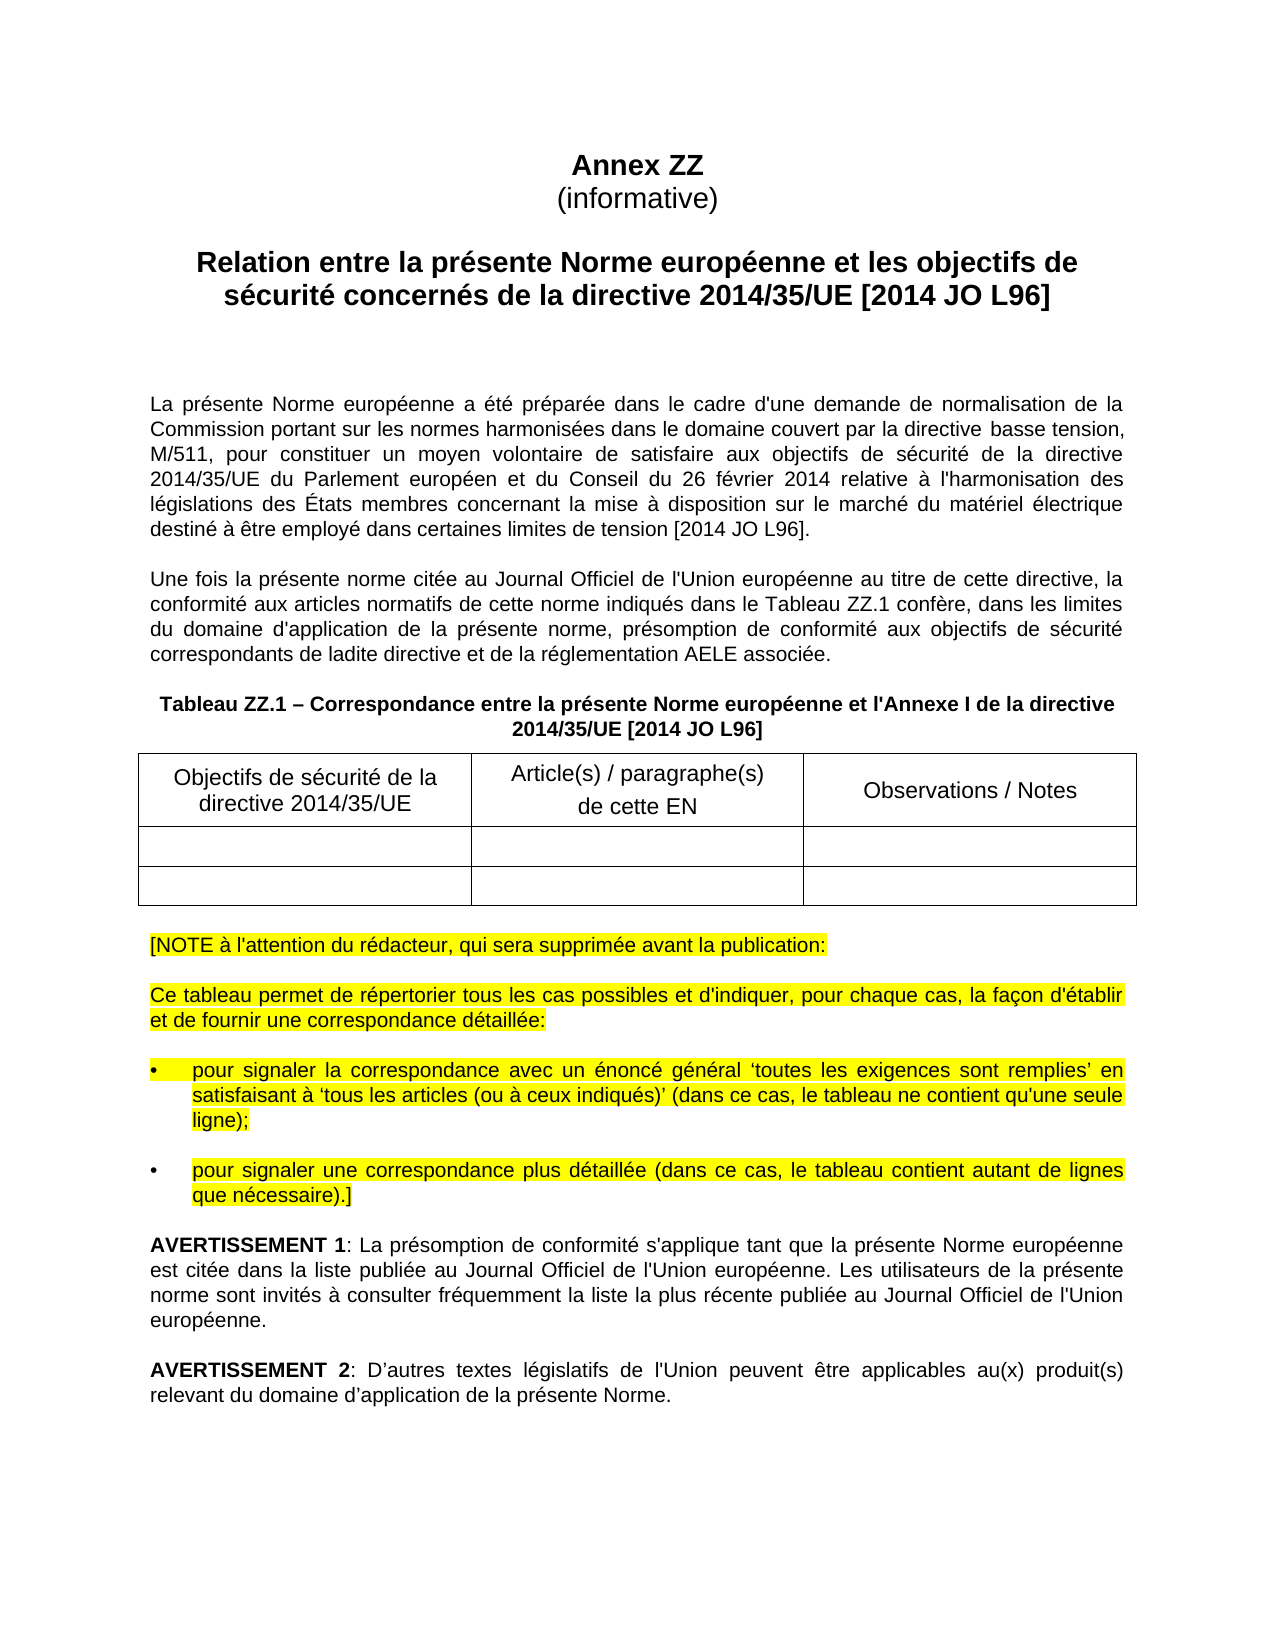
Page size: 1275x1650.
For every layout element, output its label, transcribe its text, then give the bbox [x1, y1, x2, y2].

text La présente Norme européenne a été préparée dans le cadre d'une demande de normalisation de la Commission portant sur les normes harmonisées dans le domaine couvert par la directive basse tension, M/511, pour constituer un moyen volontaire de satisfaire aux objectifs de sécurité de la directive 2014/35/UE du Parlement européen et du Conseil du 26 février 2014 relative à l'harmonisation des législations des États membres concernant la mise à disposition sur le marché du matériel électrique destiné à être employé dans certaines limites de tension [2014 JO L96]. [150, 391, 1125, 541]
table_cell [139, 827, 471, 866]
list • pour signaler une correspondance plus détaillée (dans ce cas, le tableau contient autant de lignes que nécessaire).] [150, 1156, 1125, 1206]
table_cell [139, 867, 471, 905]
table_header Objectifs de sécurité de la directive 2014/35/UE [139, 754, 471, 826]
table_cell [804, 867, 1136, 905]
text [NOTE à l'attention du rédacteur, qui sera supprimée avant la publication: [150, 931, 1125, 956]
table_cell [804, 827, 1136, 866]
text AVERTISSEMENT 2: D’autres textes législatifs de l'Union peuvent être applicables au(x) produit(s) relevant du domaine d’application de la présente Norme. [150, 1356, 1125, 1406]
text Une fois la présente norme citée au Journal Officiel de l'Union européenne au titre de cette directive, la conformité aux articles normatifs de cette norme indiqués dans le Tableau ZZ.1 confère, dans les limites du domaine d'application de la présente norme, présomption de conformité aux objectifs de sécurité correspondants de ladite directive et de la réglementation AELE associée. [150, 566, 1125, 666]
text AVERTISSEMENT 1: La présomption de conformité s'applique tant que la présente Norme européenne est citée dans la liste publiée au Journal Officiel de l'Union européenne. Les utilisateurs de la présente norme sont invités à consulter fréquemment la liste la plus récente publiée au Journal Officiel de l'Union européenne. [150, 1231, 1125, 1331]
text (informative) Relation entre la présente Norme européenne et les objectifs de sécurité concernés de la directive 2014/35/UE [2014 JO L96] [150, 150, 1125, 311]
list • pour signaler la correspondance avec un énoncé général ‘toutes les exigences sont remplies’ en satisfaisant à ‘tous les articles (ou à ceux indiqués)’ (dans ce cas, le tableau ne contient qu'une seule ligne); [150, 1081, 1125, 1131]
table_header Observations / Notes [804, 754, 1136, 826]
text Ce tableau permet de répertorier tous les cas possibles et d'indiquer, pour chaque cas, la façon d'établir et de fournir une correspondance détaillée: [150, 1006, 1125, 1031]
table_header Article(s) / paragraphe(s) de cette EN [472, 754, 803, 826]
table_cell [472, 827, 803, 866]
title Tableau ZZ.1 – Correspondance entre la présente Norme européenne et l'Annexe I de la directive 2014/35/UE [2014 JO L96] [150, 691, 1125, 741]
table_cell [472, 867, 803, 905]
